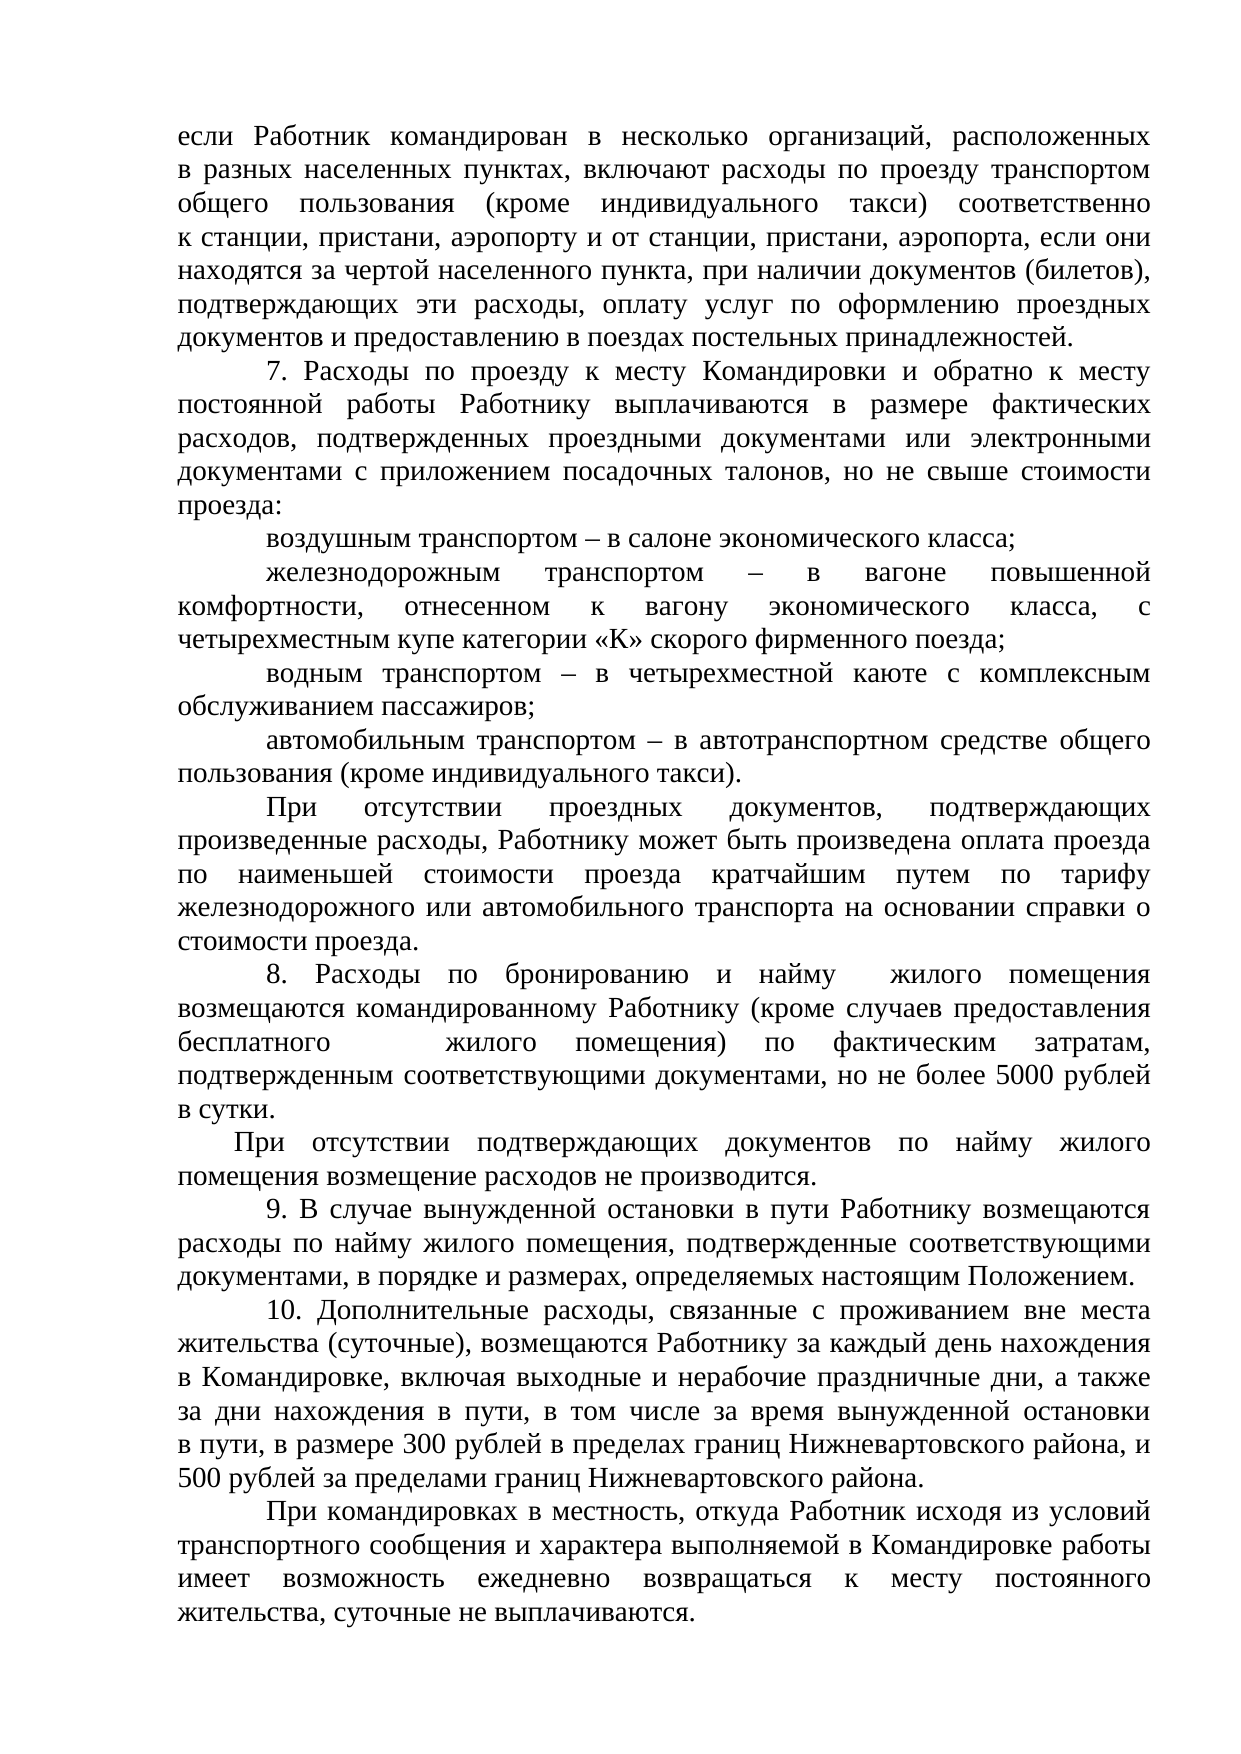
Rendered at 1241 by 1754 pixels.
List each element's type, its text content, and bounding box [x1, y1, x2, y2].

text 9. В случае вынужденной остановки в пути Работнику возмещаются расходы по найму жилого помещения, подтвержденные соответствующими документами, в порядке и размерах, определяемых настоящим Положением. [177, 1191, 1152, 1292]
text воздушным транспортом – в салоне экономического класса; [177, 521, 1152, 554]
text 10. Дополнительные расходы, связанные с проживанием вне места жительства (суточные), возмещаются Работнику за каждый день нахождения в Командировке, включая выходные и нерабочие праздничные дни, а также за дни нахождения в пути, в том числе за время вынужденной остановки в пути, в размере 300 рублей в пределах границ Нижневартовского района, и 500 рублей за пределами границ Нижневартовского района. [177, 1292, 1152, 1493]
text При отсутствии подтверждающих документов по найму жилого помещения возмещение расходов не производится. [177, 1124, 1152, 1191]
text 8. Расходы по бронированию и найму жилого помещения возмещаются командированному Работнику (кроме случаев предоставления бесплатного жилого помещения) по фактическим затратам, подтвержденным соответствующими документами, но не более 5000 рублей в сутки. [177, 957, 1152, 1124]
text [177, 118, 1152, 353]
text водным транспортом – в четырехместной каюте с комплексным обслуживанием пассажиров; [177, 655, 1152, 722]
text железнодорожным транспортом – в вагоне повышенной комфортности, отнесенном к вагону экономического класса, с четырехместным купе категории «К» скорого фирменного поезда; [177, 554, 1152, 655]
text автомобильным транспортом – в автотранспортном средстве общего пользования (кроме индивидуального такси). [177, 722, 1152, 789]
text 7. Расходы по проезду к месту Командировки и обратно к месту постоянной работы Работнику выплачиваются в размере фактических расходов, подтвержденных проездными документами или электронными документами с приложением посадочных талонов, но не свыше стоимости проезда: [177, 353, 1152, 521]
text При командировках в местность, откуда Работник исходя из условий транспортного сообщения и характера выполняемой в Командировке работы имеет возможность ежедневно возвращаться к месту постоянного жительства, суточные не выплачиваются. [177, 1493, 1152, 1627]
text При отсутствии проездных документов, подтверждающих произведенные расходы, Работнику может быть произведена оплата проезда по наименьшей стоимости проезда кратчайшим путем по тарифу железнодорожного или автомобильного транспорта на основании справки о стоимости проезда. [177, 789, 1152, 957]
